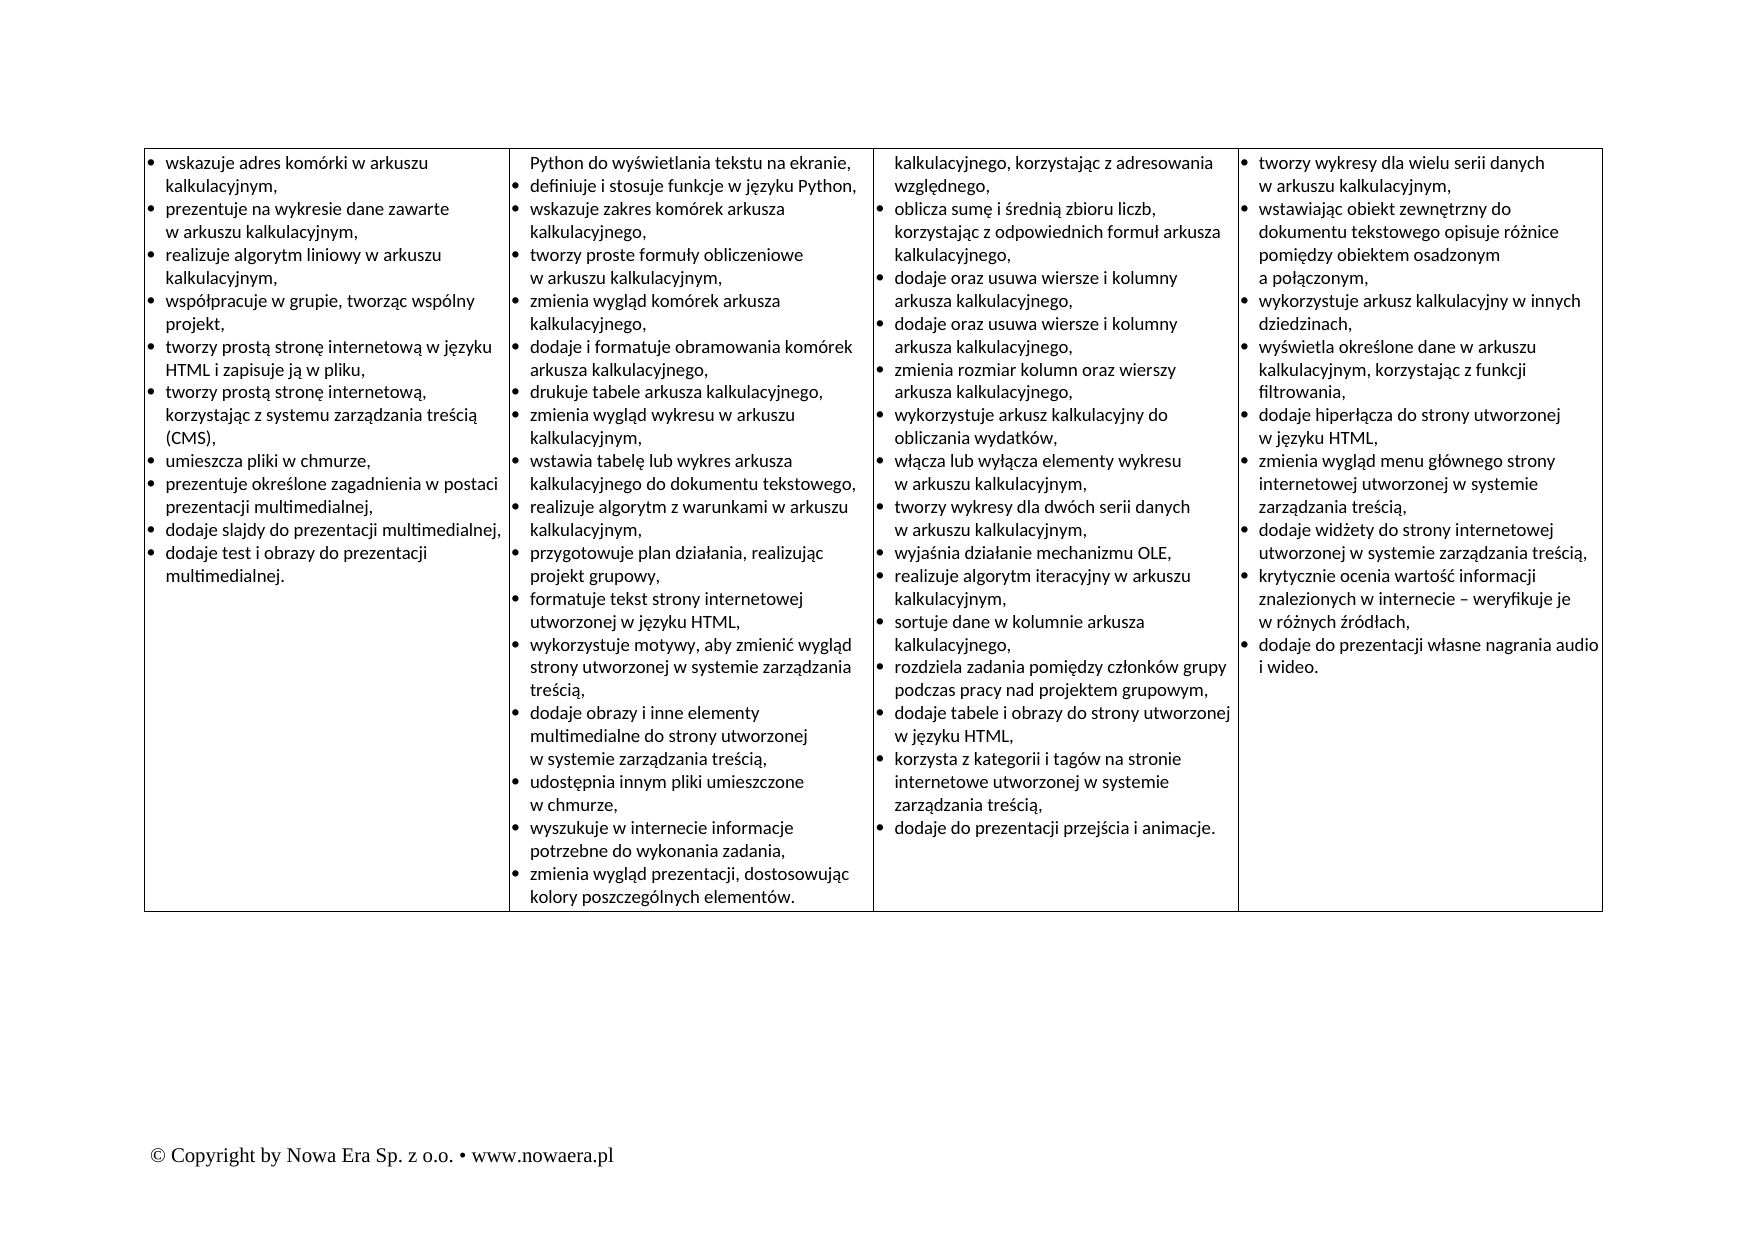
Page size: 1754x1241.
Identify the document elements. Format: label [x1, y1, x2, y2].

table_cell [145, 149, 509, 911]
table_cell [510, 149, 873, 911]
table_cell [874, 149, 1238, 911]
table_cell [1239, 149, 1602, 911]
